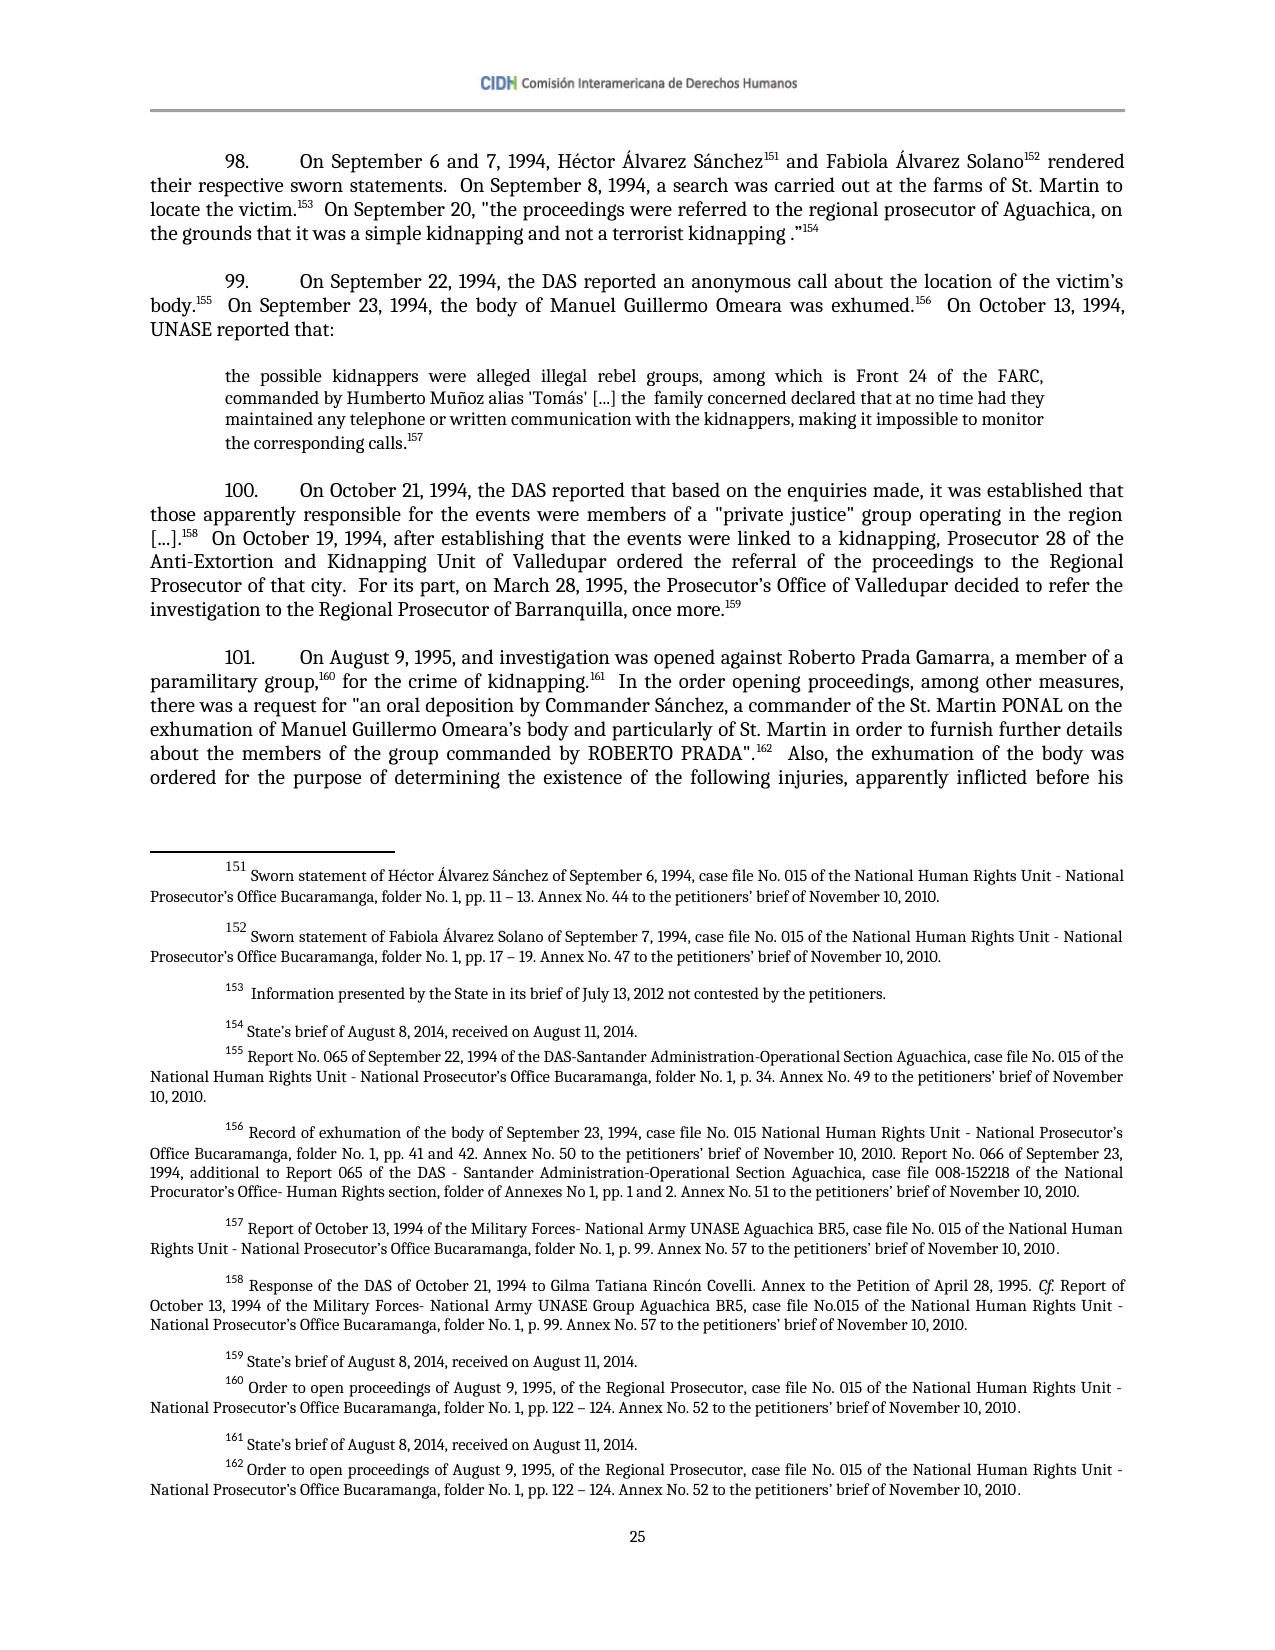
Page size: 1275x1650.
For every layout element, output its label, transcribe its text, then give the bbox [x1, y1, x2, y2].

list On October 21, 1994, the DAS reported that based on the enquiries made, it was established that those apparently responsible for the events were members of a "private justice" group operating in the region [...]. On October 19, 1994, after establishing that the events were linked to a kidnapping, Prosecutor 28 of the Anti-Extortion and Kidnapping Unit of Valledupar ordered the referral of the proceedings to the Regional Prosecutor of that city. For its part, on March 28, 1995, the Prosecutor’s Office of Valledupar decided to refer the investigation to the Regional Prosecutor of Barranquilla, once more. [150, 478, 1125, 622]
list On September 22, 1994, the DAS reported an anonymous call about the location of the victim’s body. On September 23, 1994, the body of Manuel Guillermo Omeara was exhumed. On October 13, 1994, UNASE reported that: [150, 270, 1125, 342]
list On August 9, 1995, and investigation was opened against Roberto Prada Gamarra, a member of a paramilitary group, for the crime of kidnapping. In the order opening proceedings, among other measures, there was a request for "an oral deposition by Commander Sánchez, a commander of the St. Martin PONAL on the exhumation of Manuel Guillermo Omeara’s body and particularly of St. Martin in order to furnish further details about the members of the group commanded by ROBERTO PRADA". Also, the exhumation of the body was ordered for the purpose of determining the existence of the following injuries, apparently inflicted before his death: a) "on the face in order to certify whether he was burned with acid"; b) "to determine whether the toenails had been pulled out"; c) whether "his genitals had been mutilated”. [150, 646, 1125, 790]
list On September 6 and 7, 1994, Héctor Álvarez Sánchez and Fabiola Álvarez Solano rendered their respective sworn statements. On September 8, 1994, a search was carried out at the farms of St. Martin to locate the victim. On September 20, "the proceedings were referred to the regional prosecutor of Aguachica, on the grounds that it was a simple kidnapping and not a terrorist kidnapping .” [150, 150, 1125, 246]
text the possible kidnappers were alleged illegal rebel groups, among which is Front 24 of the FARC, commanded by Humberto Muñoz alias 'Tomás' [...] the family concerned declared that at no time had they maintained any telephone or written communication with the kidnappers, making it impossible to monitor the corresponding calls. [225, 366, 1046, 454]
picture [475, 75, 800, 92]
